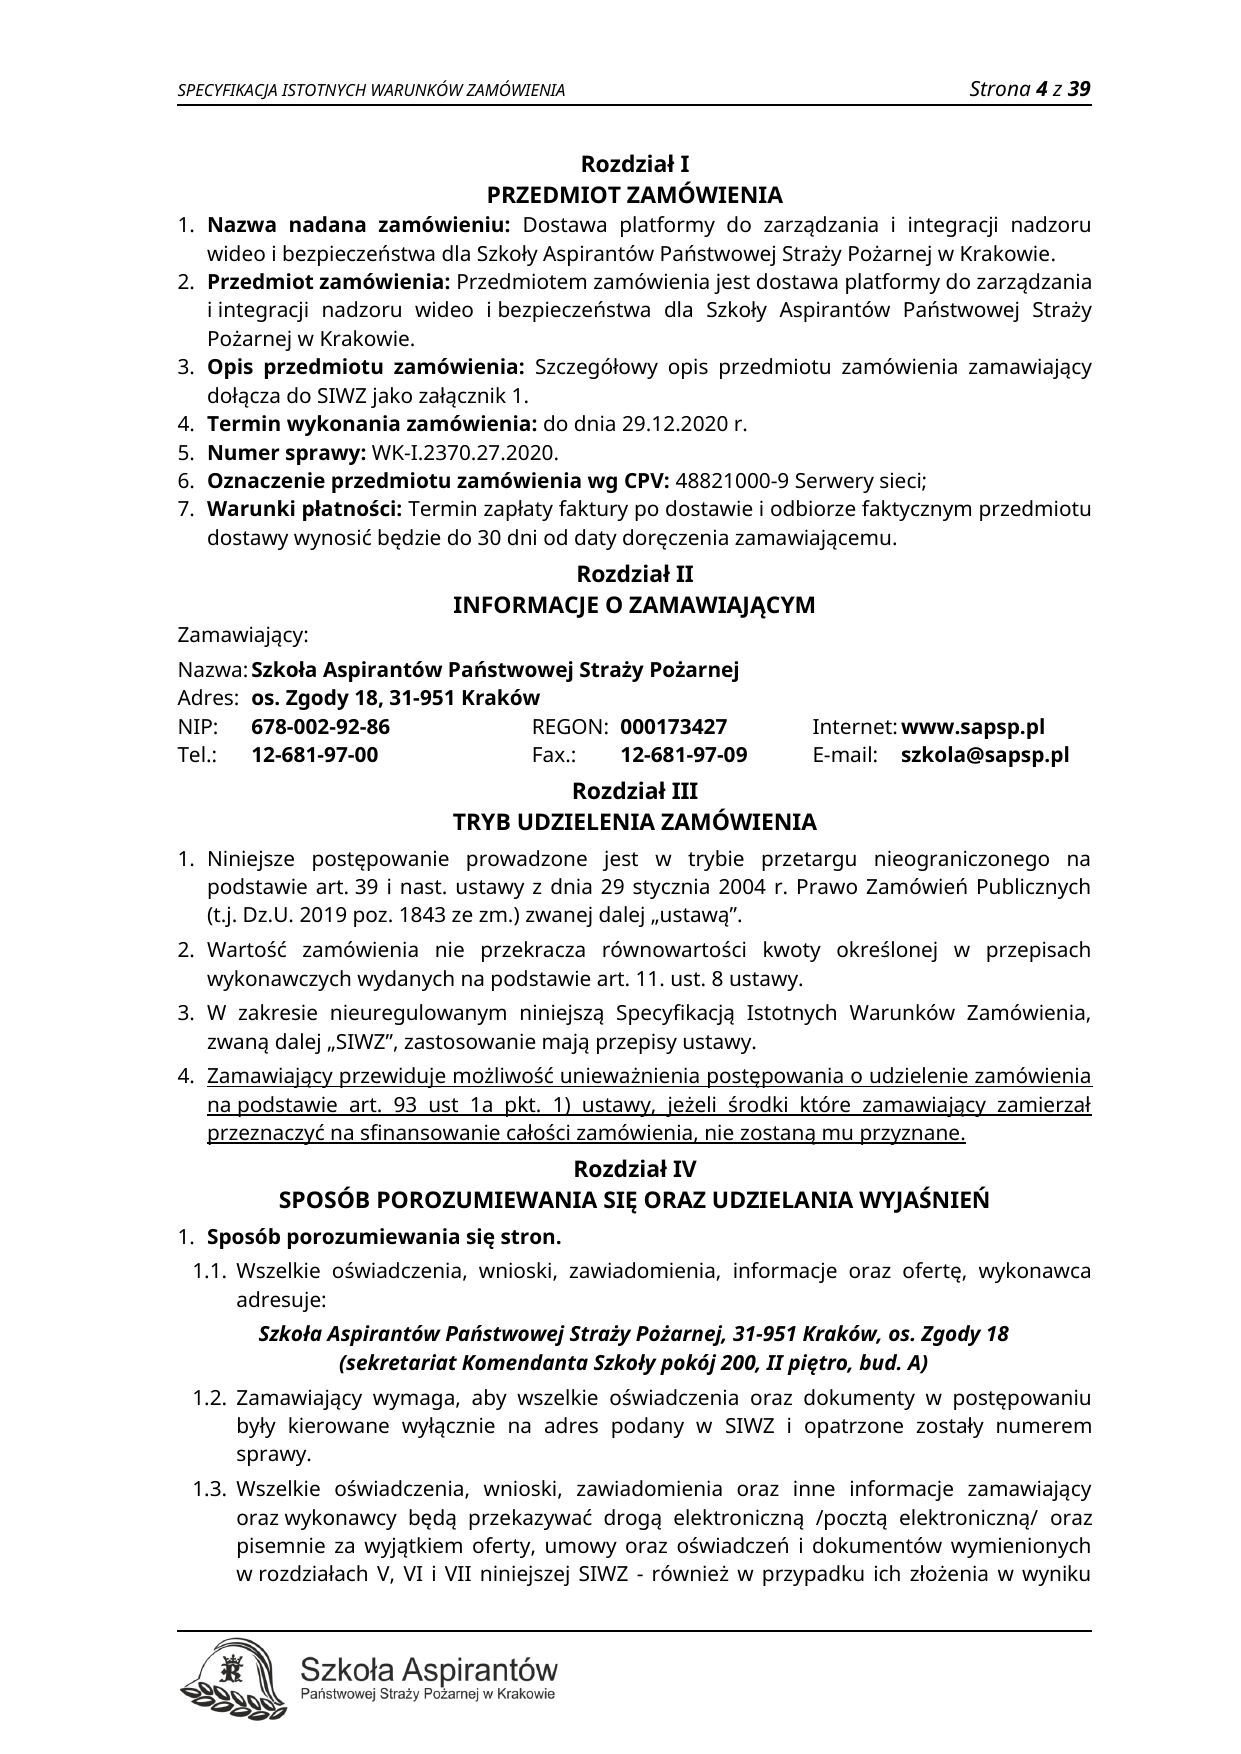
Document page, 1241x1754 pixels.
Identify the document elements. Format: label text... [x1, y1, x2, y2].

list Sposób porozumiewania się stron. [177, 1222, 1092, 1250]
text Nazwa: Szkoła Aspirantów Państwowej Straży Pożarnej [177, 655, 1092, 683]
list Wszelkie oświadczenia, wnioski, zawiadomienia, informacje oraz ofertę, wykonawca adresuje: [192, 1256, 1092, 1313]
list Niniejsze postępowanie prowadzone jest w trybie przetargu nieograniczonego na podstawie art. 39 i nast. ustawy z dnia 29 stycznia 2004 r. Prawo Zamówień Publicznych (t.j. Dz.U. 2019 poz. 1843 ze zm.) zwanej dalej „ustawą”. [177, 844, 1092, 929]
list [192, 1474, 1092, 1588]
list Zamawiający przewiduje możliwość unieważnienia postępowania o udzielenie zamówienia na podstawie art. 93 ust 1a pkt. 1) ustawy, jeżeli środki które zamawiający zamierzał przeznaczyć na sfinansowanie całości zamówienia, nie zostaną mu przyznane. [177, 1061, 1092, 1147]
subtitle Informacje o Zamawiającym [177, 589, 1092, 620]
text Rozdział II [177, 558, 1092, 589]
list Opis przedmiotu zamówienia: Szczegółowy opis przedmiotu zamówienia zamawiający dołącza do SIWZ jako załącznik 1. [177, 352, 1092, 409]
text Adres: os. Zgody 18, 31-951 Kraków [177, 683, 1092, 712]
list Numer sprawy: WK-I.2370.27.2020. [177, 438, 1092, 466]
list Termin wykonania zamówienia: do dnia 29.12.2020 r. [177, 409, 1092, 438]
text (sekretariat Komendanta Szkoły pokój 200, II piętro, bud. A) [177, 1348, 1092, 1376]
list Rozdział III [177, 775, 1092, 806]
subtitle sposób POROZUMIEWANIA SIĘ ORAZ UDZIELANIA WYJAŚNIEŃ [177, 1184, 1092, 1216]
text NIP: 678-002-92-86 REGON: 000173427 Internet: www.sapsp.pl [177, 712, 1092, 740]
list Przedmiot zamówienia: Przedmiotem zamówienia jest dostawa platformy do zarządzania i integracji nadzoru wideo i bezpieczeństwa dla Szkoły Aspirantów Państwowej Straży Pożarnej w Krakowie. [177, 267, 1092, 352]
list Wartość zamówienia nie przekracza równowartości kwoty określonej w przepisach wykonawczych wydanych na podstawie art. 11. ust. 8 ustawy. [177, 935, 1092, 992]
text Rozdział I [177, 148, 1092, 179]
picture [179, 1637, 558, 1721]
text Szkoła Aspirantów Państwowej Straży Pożarnej, 31-951 Kraków, os. Zgody 18 [177, 1319, 1092, 1348]
text Rozdział IV [177, 1153, 1092, 1184]
subtitle Tryb UDZIELENIA ZAMÓWIENIA [177, 806, 1092, 837]
text Zamawiający: [177, 620, 1092, 649]
list W zakresie nieuregulowanym niniejszą Specyfikacją Istotnych Warunków Zamówienia, zwaną dalej „SIWZ”, zastosowanie mają przepisy ustawy. [177, 998, 1092, 1055]
list Warunki płatności: Termin zapłaty faktury po dostawie i odbiorze faktycznym przedmiotu dostawy wynosić będzie do 30 dni od daty doręczenia zamawiającemu. [177, 494, 1092, 551]
list Zamawiający wymaga, aby wszelkie oświadczenia oraz dokumenty w postępowaniu były kierowane wyłącznie na adres podany w SIWZ i opatrzone zostały numerem sprawy. [192, 1383, 1092, 1468]
subtitle Przedmiot ZAMÓWIENIA [177, 179, 1092, 210]
list Nazwa nadana zamówieniu: Dostawa platformy do zarządzania i integracji nadzoru wideo i bezpieczeństwa dla Szkoły Aspirantów Państwowej Straży Pożarnej w Krakowie. [177, 210, 1092, 267]
list Oznaczenie przedmiotu zamówienia wg CPV: 48821000-9 Serwery sieci; [177, 466, 1092, 494]
text Tel.: 12-681-97-00 Fax.: 12-681-97-09 E-mail: szkola@sapsp.pl [177, 740, 1092, 769]
